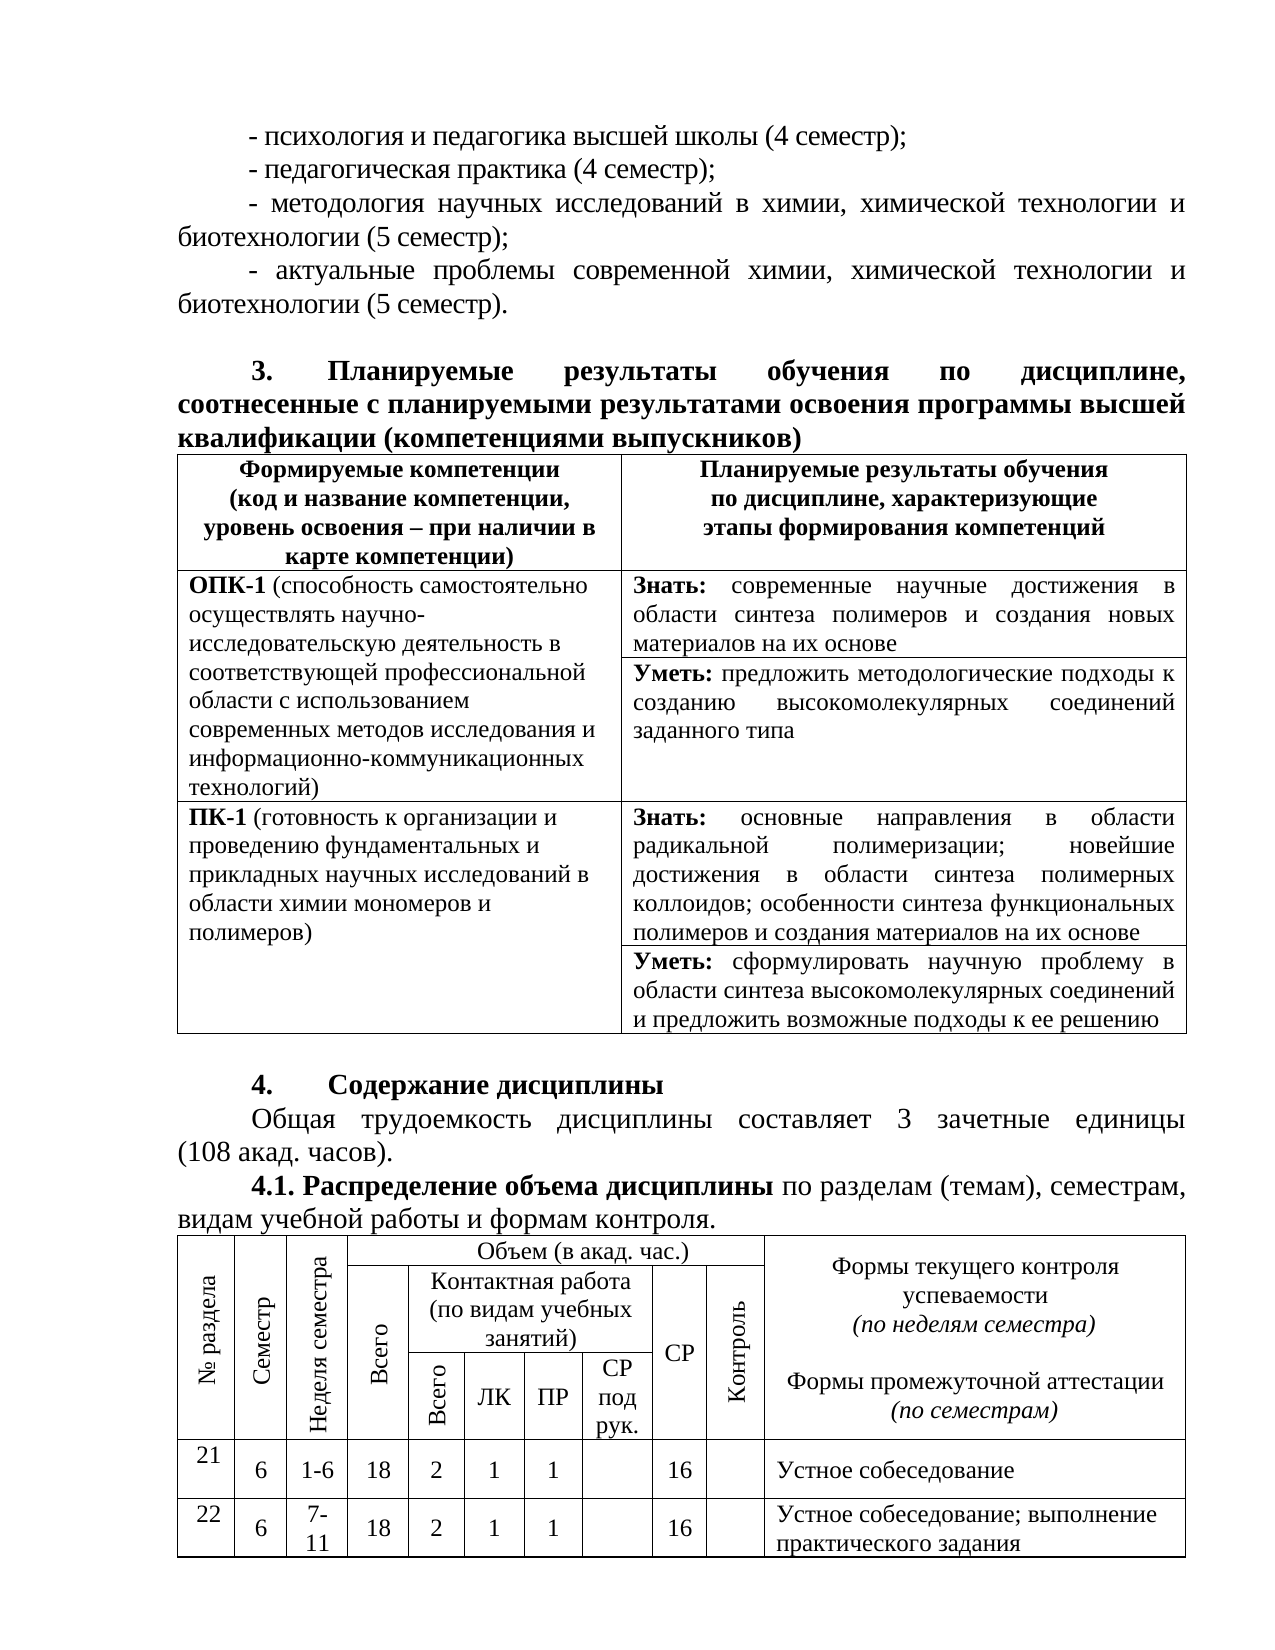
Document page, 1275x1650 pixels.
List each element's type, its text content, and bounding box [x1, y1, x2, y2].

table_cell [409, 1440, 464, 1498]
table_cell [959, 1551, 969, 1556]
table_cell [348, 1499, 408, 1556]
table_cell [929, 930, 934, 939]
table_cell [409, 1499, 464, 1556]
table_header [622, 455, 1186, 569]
text - психология и педагогика высшей школы (4 семестр); [177, 118, 1186, 152]
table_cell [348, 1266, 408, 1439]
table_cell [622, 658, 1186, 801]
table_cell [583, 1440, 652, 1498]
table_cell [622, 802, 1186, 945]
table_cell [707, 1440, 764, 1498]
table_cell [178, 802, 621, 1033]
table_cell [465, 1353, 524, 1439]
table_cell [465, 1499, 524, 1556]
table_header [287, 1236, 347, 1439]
text Общая трудоемкость дисциплины составляет 3 зачетные единицы (108 акад. часов). [177, 1101, 1186, 1168]
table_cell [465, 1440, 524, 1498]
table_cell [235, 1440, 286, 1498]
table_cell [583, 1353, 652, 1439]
text - актуальные проблемы современной химии, химической технологии и биотехнологии (5 семестр). [177, 252, 1186, 319]
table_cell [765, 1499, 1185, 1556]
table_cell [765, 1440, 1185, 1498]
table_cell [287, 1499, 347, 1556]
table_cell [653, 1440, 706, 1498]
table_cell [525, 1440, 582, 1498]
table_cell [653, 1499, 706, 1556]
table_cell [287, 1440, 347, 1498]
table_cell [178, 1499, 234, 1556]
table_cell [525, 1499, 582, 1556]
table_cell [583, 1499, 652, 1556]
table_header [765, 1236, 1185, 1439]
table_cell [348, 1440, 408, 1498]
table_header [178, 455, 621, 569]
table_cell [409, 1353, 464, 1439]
text - педагогическая практика (4 семестр); [177, 152, 1186, 185]
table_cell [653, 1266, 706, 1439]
list Планируемые результаты обучения по дисциплине, соотнесенные с планируемыми результатами освоения программы высшей квалификации (компетенциями выпускников) [177, 353, 1186, 453]
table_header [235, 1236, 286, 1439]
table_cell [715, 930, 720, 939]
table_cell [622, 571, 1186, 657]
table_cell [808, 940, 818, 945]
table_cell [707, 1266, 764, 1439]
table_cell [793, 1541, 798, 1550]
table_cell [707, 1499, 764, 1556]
text - методология научных исследований в химии, химической технологии и биотехнологии (5 семестр); [177, 185, 1186, 252]
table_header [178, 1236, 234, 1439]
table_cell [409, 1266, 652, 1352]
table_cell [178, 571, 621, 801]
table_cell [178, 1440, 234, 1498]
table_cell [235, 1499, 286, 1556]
text 4.1. Распределение объема дисциплины по разделам (темам), семестрам, видам учебной работы и формам контроля. [177, 1168, 1186, 1235]
list Содержание дисциплины [177, 1067, 1186, 1101]
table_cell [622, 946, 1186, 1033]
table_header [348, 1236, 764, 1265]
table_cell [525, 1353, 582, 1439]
